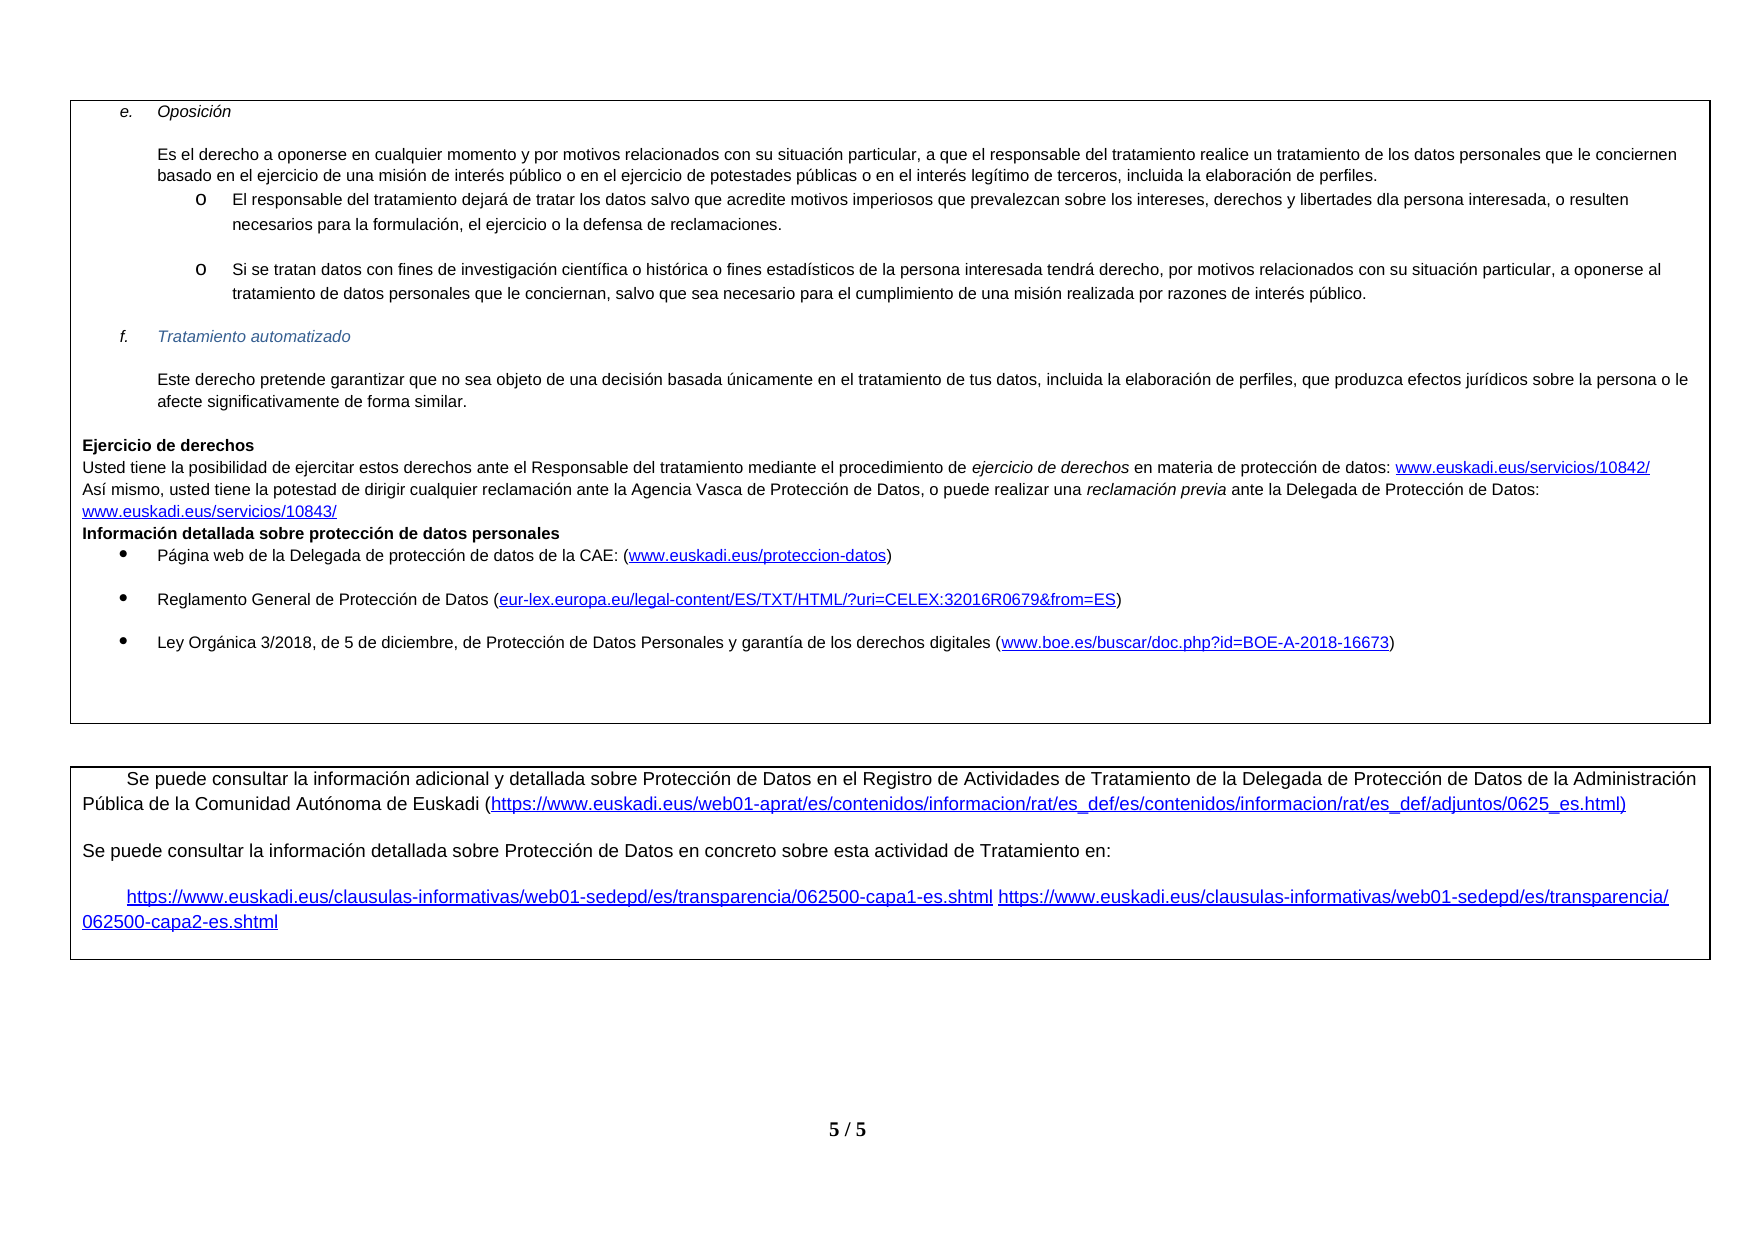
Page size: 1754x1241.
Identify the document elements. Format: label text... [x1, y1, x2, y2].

table_header Se puede consultar la información adicional y detallada sobre Protección de Datos en el Registro de Actividades de Tratamiento de la Delegada de Protección de Datos de la Administración Pública de la Comunidad Autónoma de Euskadi (https://www.euskadi.eus/web01-aprat/es/contenidos/informacion/rat/es_def/es/contenidos/informacion/rat/es_def/adjuntos/0625_es.html) Se puede consultar la información detallada sobre Protección de Datos en concreto sobre esta actividad de Tratamiento en: https://www.euskadi.eus/clausulas-informativas/web01-sedepd/es/transparencia/062500-capa1-es.shtml https://www.euskadi.eus/clausulas-informativas/web01-sedepd/es/transparencia/062500-capa2-es.shtml [71, 768, 1709, 959]
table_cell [71, 101, 1709, 723]
